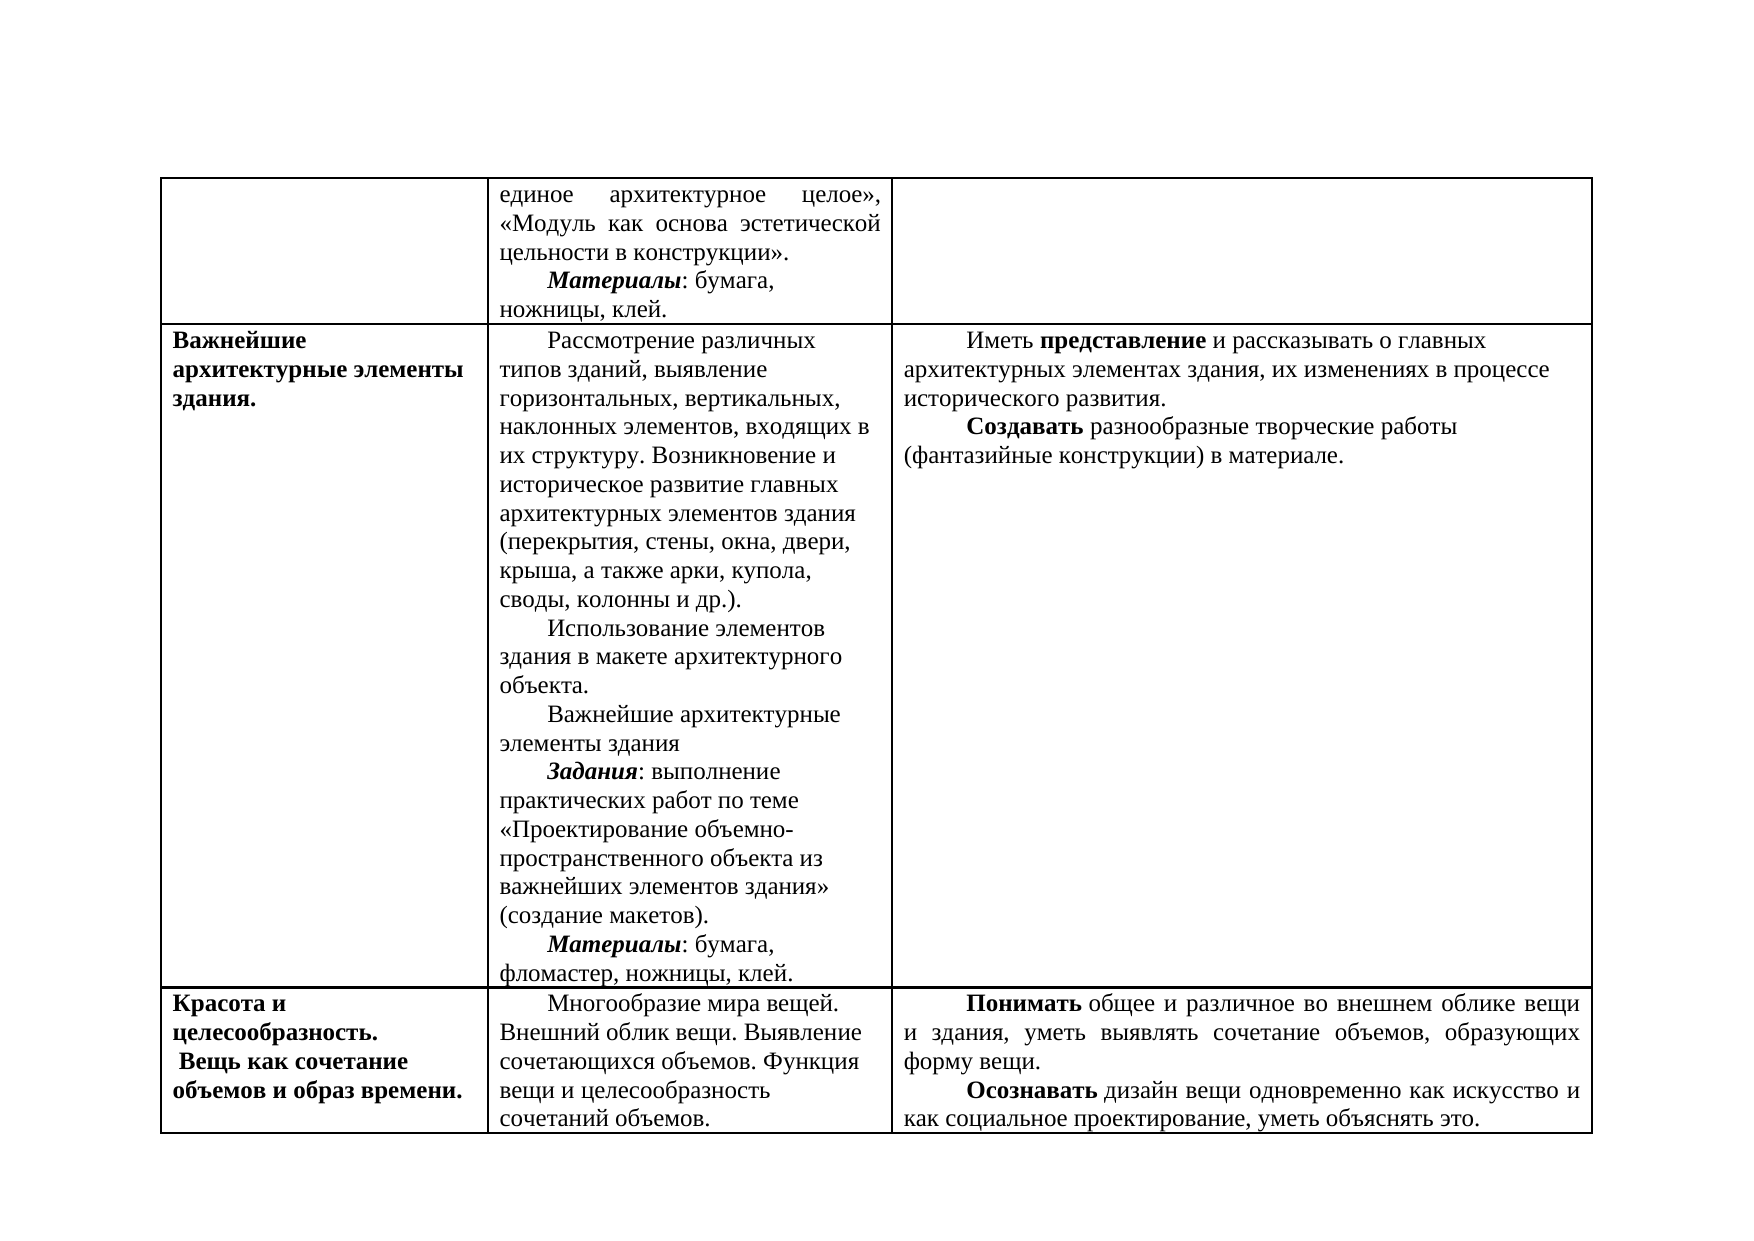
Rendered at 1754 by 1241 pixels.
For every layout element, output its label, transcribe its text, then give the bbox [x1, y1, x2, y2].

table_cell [489, 179, 891, 323]
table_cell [893, 989, 1591, 1132]
table_cell Иметь представление и рассказывать о главных архитектурных элементах здания, их изменениях в процессе исторического развития. Создавать разнообразные творческие работы (фантазийные конструкции) в материале. [893, 325, 1591, 986]
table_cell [162, 179, 487, 323]
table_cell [489, 989, 891, 1132]
table_cell Важнейшие архитектурные элементы здания. [162, 325, 487, 986]
table_cell Рассмотрение различных типов зданий, выявление горизонтальных, вертикальных, наклонных элементов, входящих в их структуру. Возникновение и историческое развитие главных архитектурных элементов здания (перекрытия, стены, окна, двери, крыша, а также арки, купола, своды, колонны и др.). Использование элементов здания в макете архитектурного объекта. Важнейшие архитектурные элементы здания Задания: выполнение практических работ по теме «Проектирование объемно-пространственного объекта из важнейших элементов здания» (создание макетов). Материалы: бумага, фломастер, ножницы, клей. [489, 325, 891, 986]
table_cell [162, 989, 487, 1132]
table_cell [893, 179, 1591, 323]
